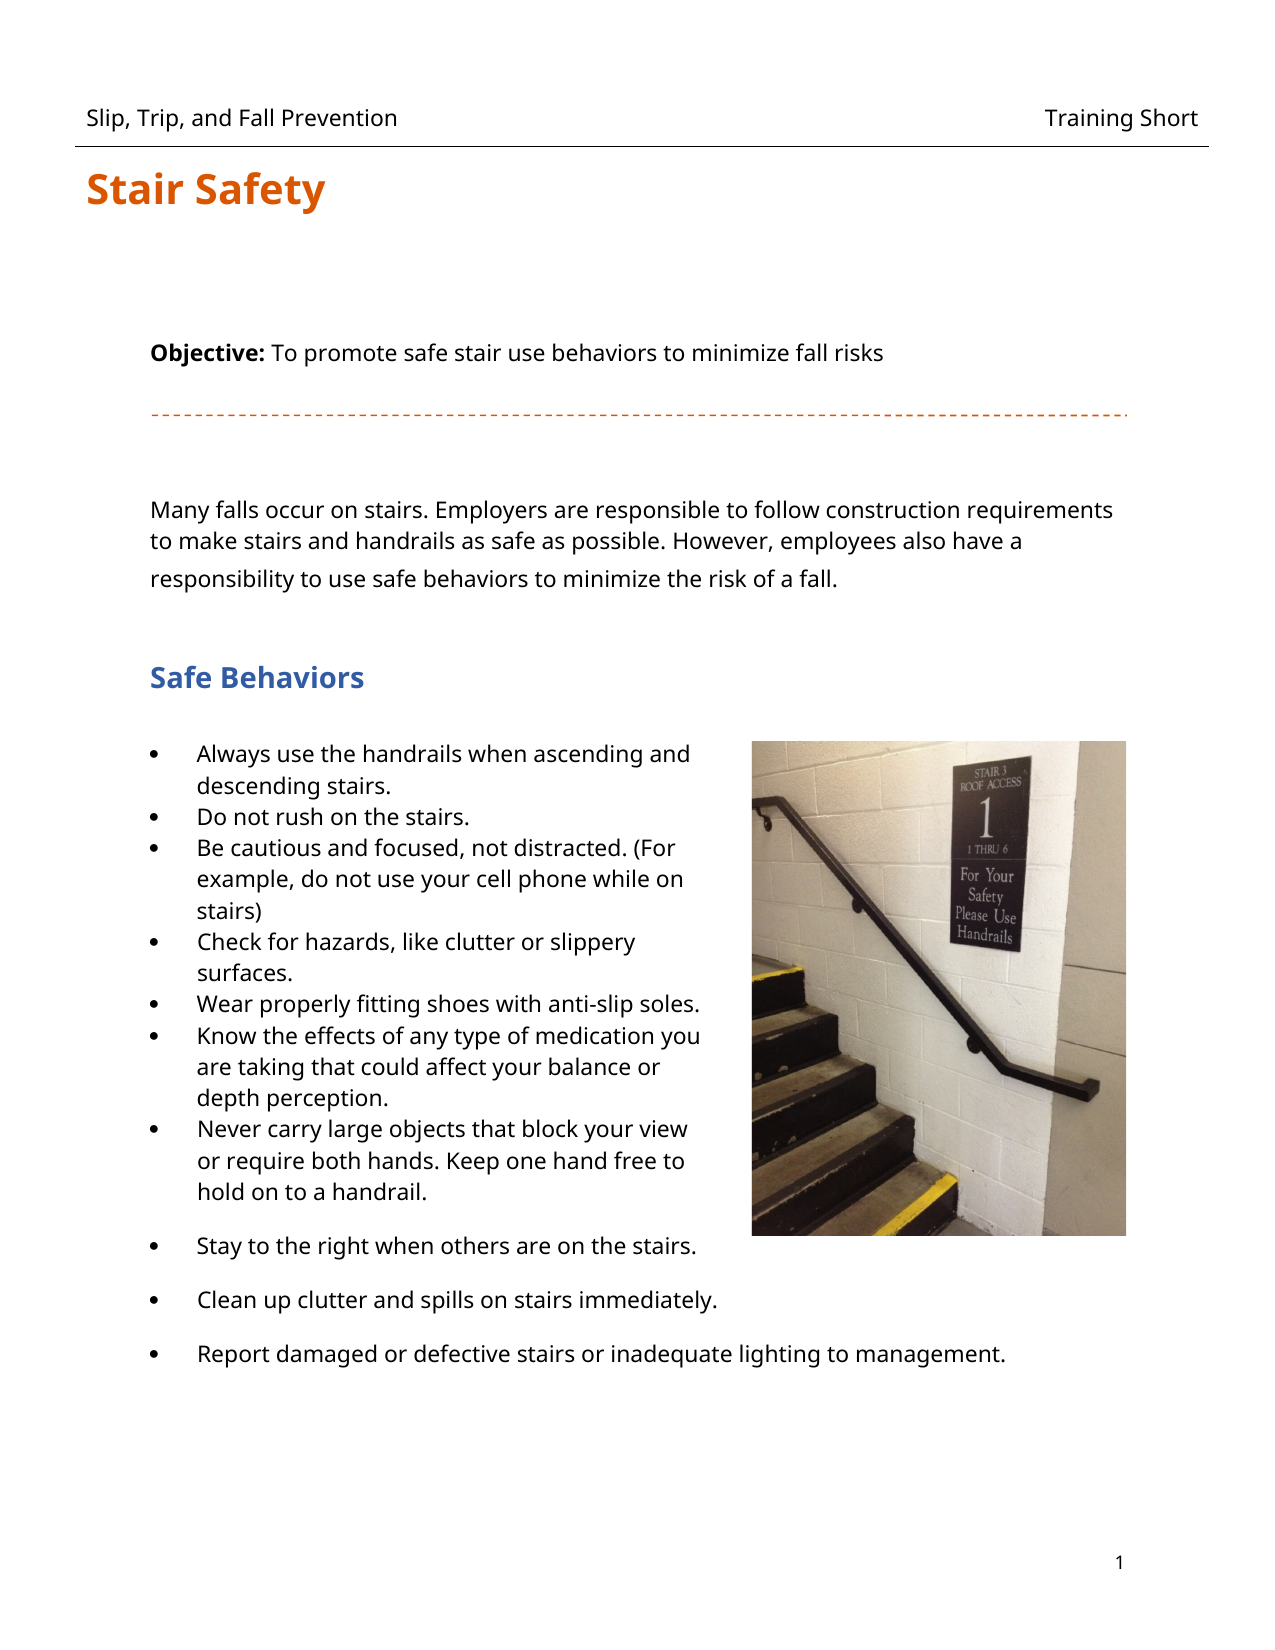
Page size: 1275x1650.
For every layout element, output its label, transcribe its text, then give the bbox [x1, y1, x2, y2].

list Never carry large objects that block your view or require both hands. Keep one hand free to hold on to a handrail. [150, 1113, 751, 1207]
list Wear properly fitting shoes with anti-slip soles. [150, 988, 751, 1020]
list Stay to the right when others are on the stairs. [150, 1230, 1125, 1261]
list Be cautious and focused, not distracted. (For example, do not use your cell phone while on stairs) [150, 832, 751, 926]
list Clean up clutter and spills on stairs immediately. [150, 1284, 1125, 1316]
list Always use the handrails when ascending and descending stairs. [150, 738, 1125, 801]
text Safe Behaviors [150, 657, 1125, 697]
text Objective: To promote safe stair use behaviors to minimize fall risks [150, 337, 1119, 369]
list Report damaged or defective stairs or inadequate lighting to management. [150, 1338, 1125, 1370]
list Do not rush on the stairs. [150, 801, 751, 832]
list Know the effects of any type of medication you are taking that could affect your balance or depth perception. [150, 1020, 751, 1113]
list Check for hazards, like clutter or slippery surfaces. [150, 926, 751, 988]
text Many falls occur on stairs. Employers are responsible to follow construction requirements to make stairs and handrails as safe as possible. However, employees also have a responsibility to use safe behaviors to minimize the risk of a fall. [150, 494, 1125, 594]
picture [752, 741, 1127, 1236]
